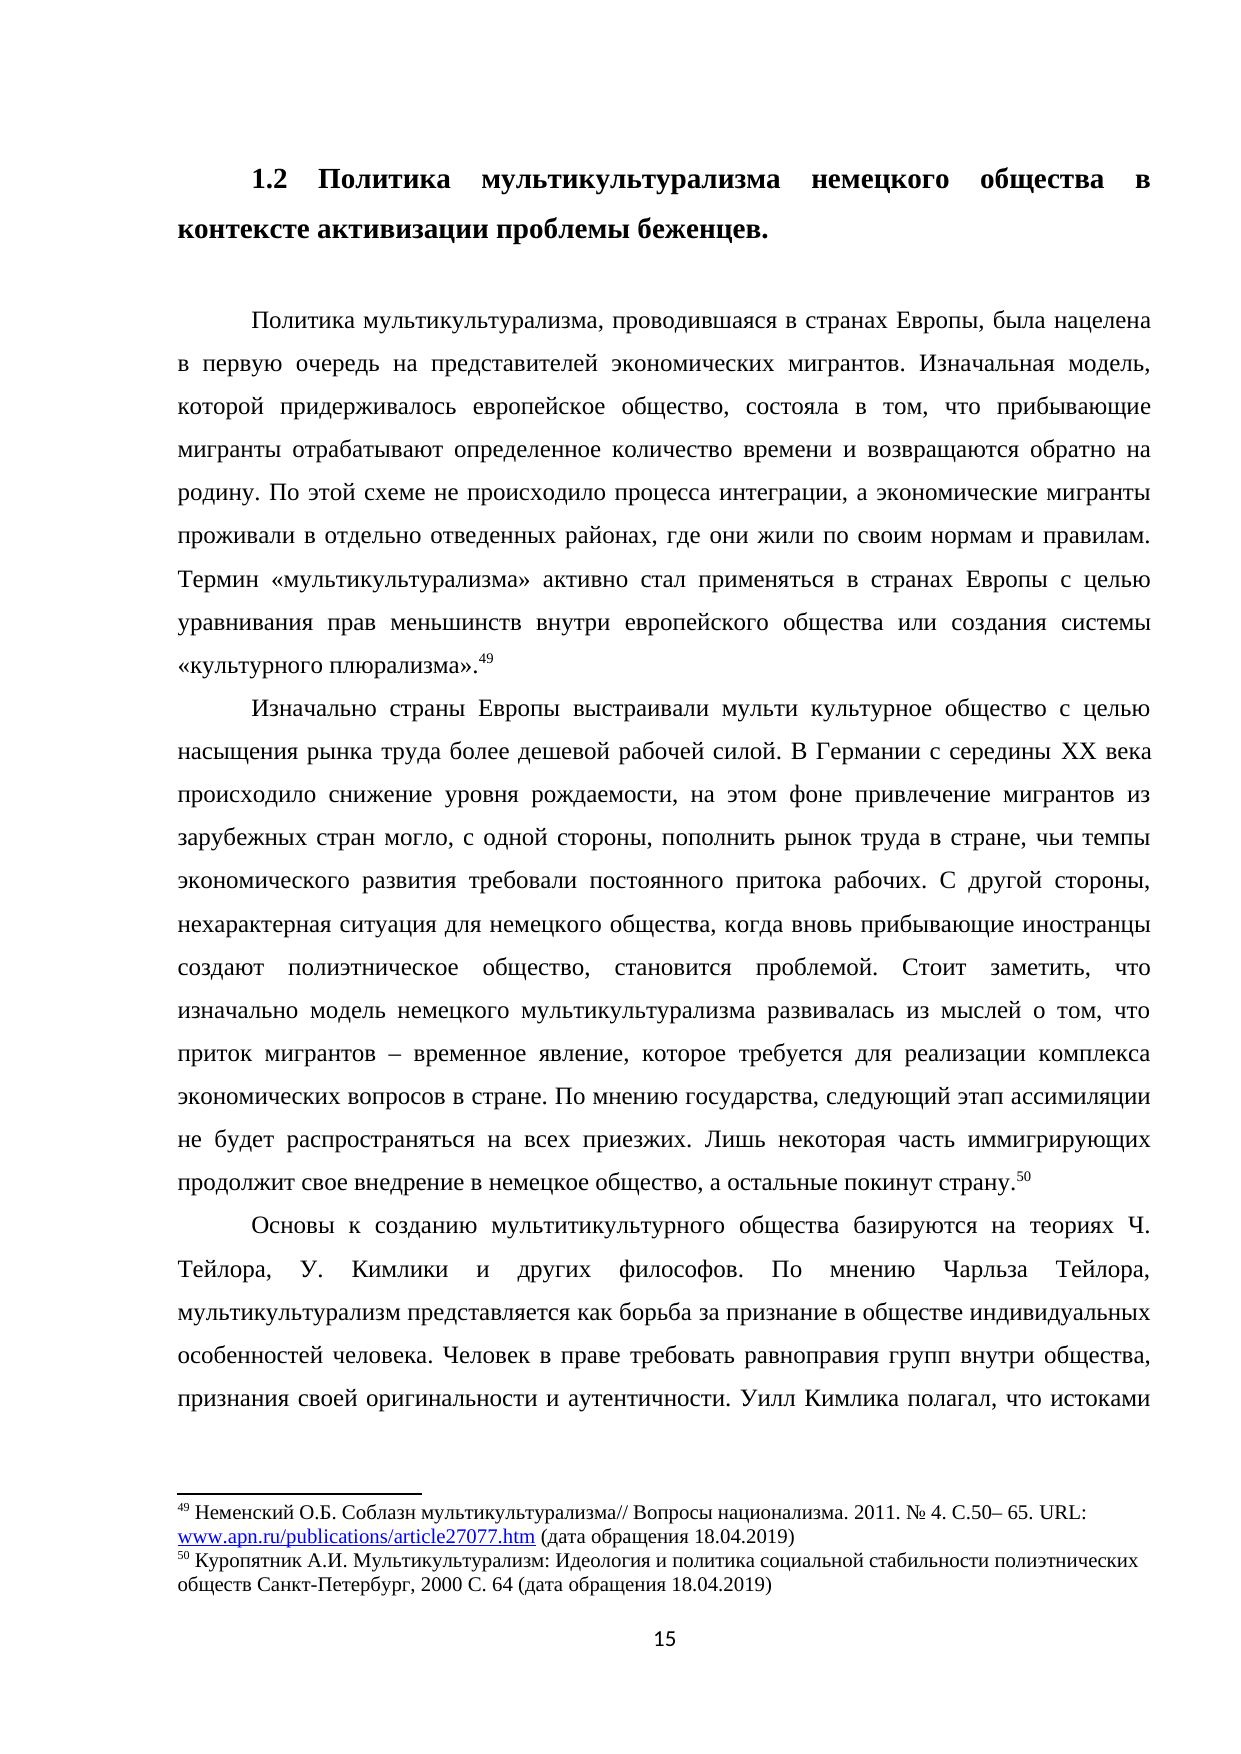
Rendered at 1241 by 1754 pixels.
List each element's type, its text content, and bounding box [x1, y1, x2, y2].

text Изначально страны Европы выстраивали мульти культурное общество с целью насыщения рынка труда более дешевой рабочей силой. В Германии с середины XX века происходило снижение уровня рождаемости, на этом фоне привлечение мигрантов из зарубежных стран могло, с одной стороны, пополнить рынок труда в стране, чьи темпы экономического развития требовали постоянного притока рабочих. С другой стороны, нехарактерная ситуация для немецкого общества, когда вновь прибывающие иностранцы создают полиэтническое общество, становится проблемой. Стоит заметить, что изначально модель немецкого мультикультурализма развивалась из мыслей о том, что приток мигрантов – временное явление, которое требуется для реализации комплекса экономических вопросов в стране. По мнению государства, следующий этап ассимиляции не будет распространяться на всех приезжих. Лишь некоторая часть иммигрирующих продолжит свое внедрение в немецкое общество, а остальные покинут страну. [177, 693, 1152, 1196]
text 1.2 Политика мультикультурализма немецкого общества в контексте активизации проблемы беженцев. [177, 161, 1152, 245]
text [177, 1211, 1152, 1412]
text Политика мультикультурализма, проводившаяся в странах Европы, была нацелена в первую очередь на представителей экономических мигрантов. Изначальная модель, которой придерживалось европейское общество, состояла в том, что прибывающие мигранты отрабатывают определенное количество времени и возвращаются обратно на родину. По этой схеме не происходило процесса интеграции, а экономические мигранты проживали в отдельно отведенных районах, где они жили по своим нормам и правилам. Термин «мультикультурализма» активно стал применяться в странах Европы с целью уравнивания прав меньшинств внутри европейского общества или создания системы «культурного плюрализма». [177, 305, 1152, 679]
